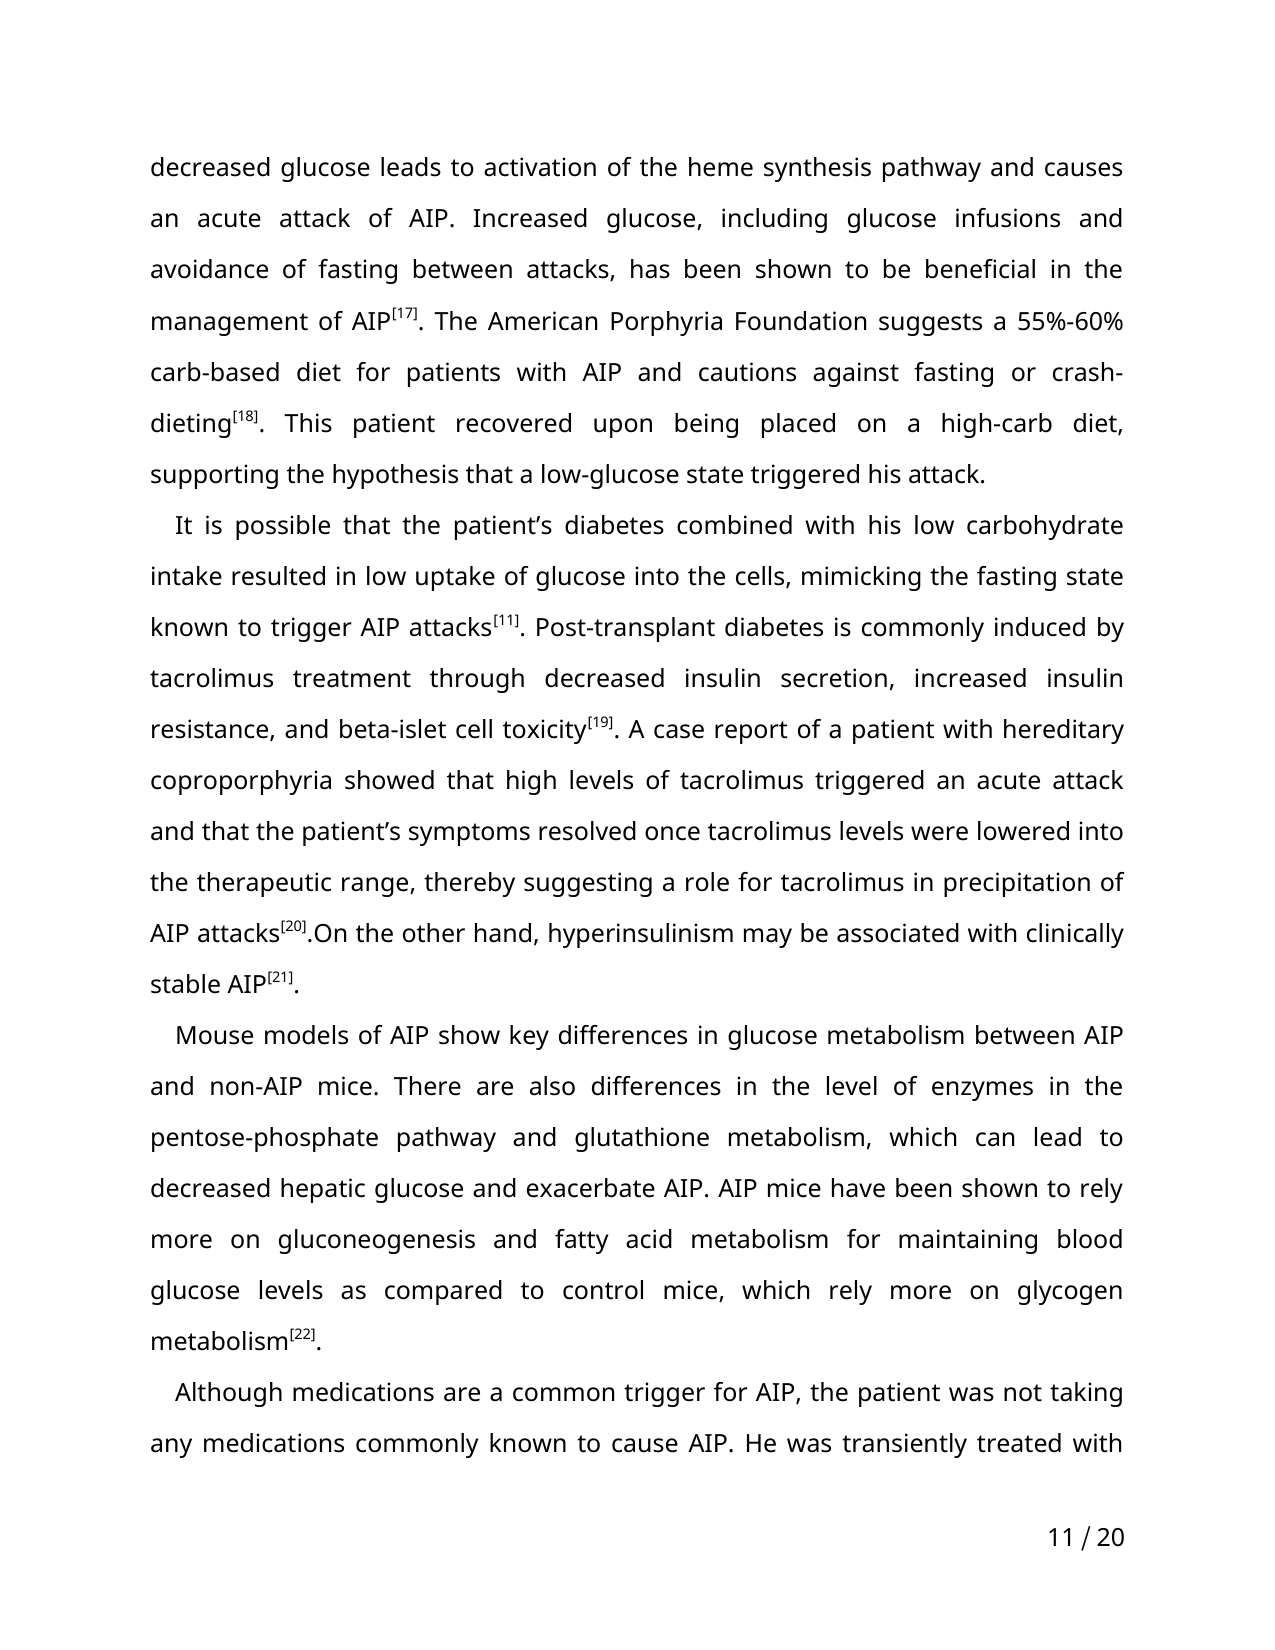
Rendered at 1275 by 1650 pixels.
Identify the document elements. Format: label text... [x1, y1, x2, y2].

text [150, 150, 1125, 490]
text It is possible that the patient’s diabetes combined with his low carbohydrate intake resulted in low uptake of glucose into the cells, mimicking the fasting state known to trigger AIP attacks[11]. Post-transplant diabetes is commonly induced by tacrolimus treatment through decreased insulin secretion, increased insulin resistance, and beta-islet cell toxicity[19]. A case report of a patient with hereditary coproporphyria showed that high levels of tacrolimus triggered an acute attack and that the patient’s symptoms resolved once tacrolimus levels were lowered into the therapeutic range, thereby suggesting a role for tacrolimus in precipitation of AIP attacks[20].On the other hand, hyperinsulinism may be associated with clinically stable AIP[21]. [150, 507, 1125, 1001]
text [150, 1375, 1125, 1460]
text Mouse models of AIP show key differences in glucose metabolism between AIP and non-AIP mice. There are also differences in the level of enzymes in the pentose-phosphate pathway and glutathione metabolism, which can lead to decreased hepatic glucose and exacerbate AIP. AIP mice have been shown to rely more on gluconeogenesis and fatty acid metabolism for maintaining blood glucose levels as compared to control mice, which rely more on glycogen metabolism[22]. [150, 1018, 1125, 1358]
